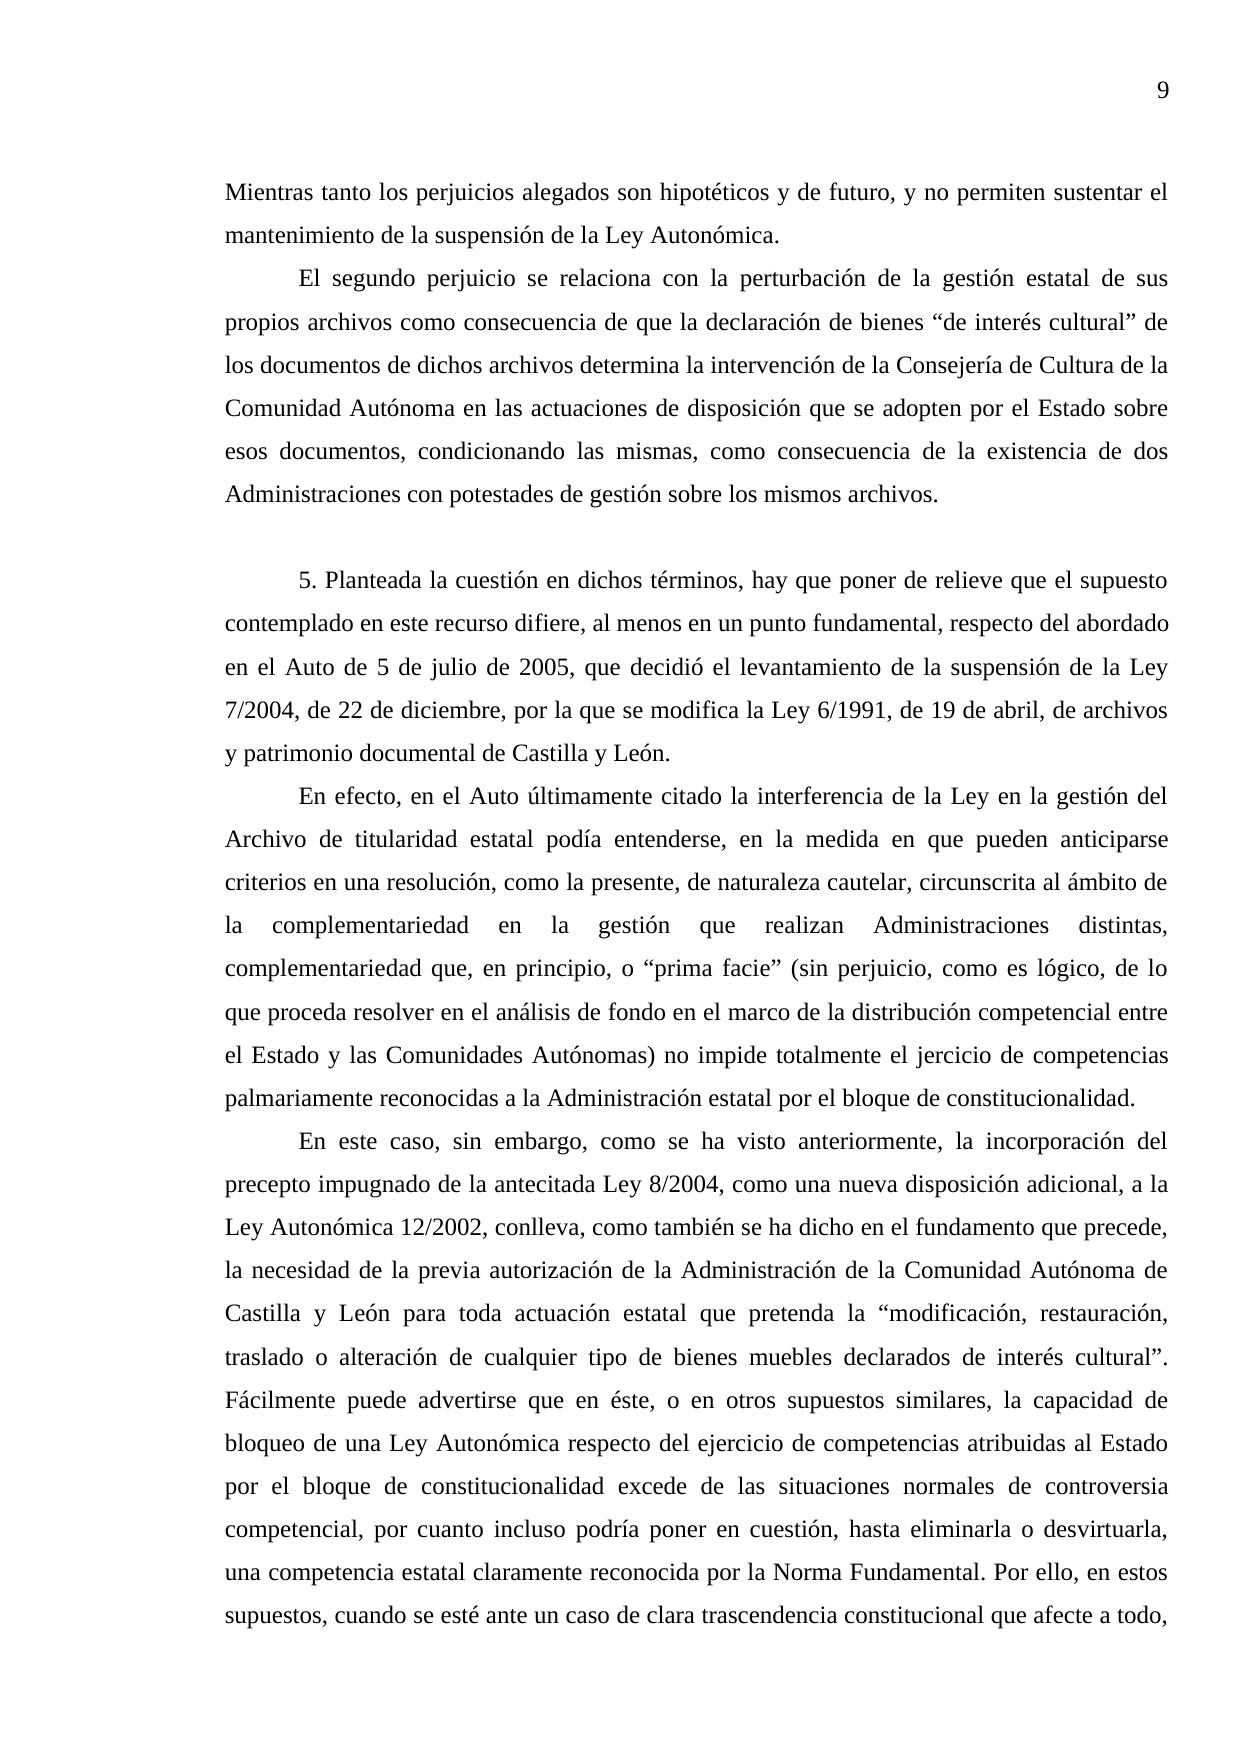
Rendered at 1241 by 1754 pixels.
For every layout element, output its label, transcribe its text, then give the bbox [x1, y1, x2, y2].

text 5. Planteada la cuestión en dichos términos, hay que poner de relieve que el supuesto contemplado en este recurso difiere, al menos en un punto fundamental, respecto del abordado en el Auto de 5 de julio de 2005, que decidió el levantamiento de la suspensión de la Ley 7/2004, de 22 de diciembre, por la que se modifica la Ley 6/1991, de 19 de abril, de archivos y patrimonio documental de Castilla y León. [224, 565, 1169, 767]
text El segundo perjuicio se relaciona con la perturbación de la gestión estatal de sus propios archivos como consecuencia de que la declaración de bienes “de interés cultural” de los documentos de dichos archivos determina la intervención de la Consejería de Cultura de la Comunidad Autónoma en las actuaciones de disposición que se adopten por el Estado sobre esos documentos, condicionando las mismas, como consecuencia de la existencia de dos Administraciones con potestades de gestión sobre los mismos archivos. [224, 263, 1169, 508]
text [224, 1126, 1169, 1629]
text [224, 177, 1169, 249]
text En efecto, en el Auto últimamente citado la interferencia de la Ley en la gestión del Archivo de titularidad estatal podía entenderse, en la medida en que pueden anticiparse criterios en una resolución, como la presente, de naturaleza cautelar, circunscrita al ámbito de la complementariedad en la gestión que realizan Administraciones distintas, complementariedad que, en principio, o “prima facie” (sin perjuicio, como es lógico, de lo que proceda resolver en el análisis de fondo en el marco de la distribución competencial entre el Estado y las Comunidades Autónomas) no impide totalmente el jercicio de competencias palmariamente reconocidas a la Administración estatal por el bloque de constitucionalidad. [224, 781, 1169, 1112]
